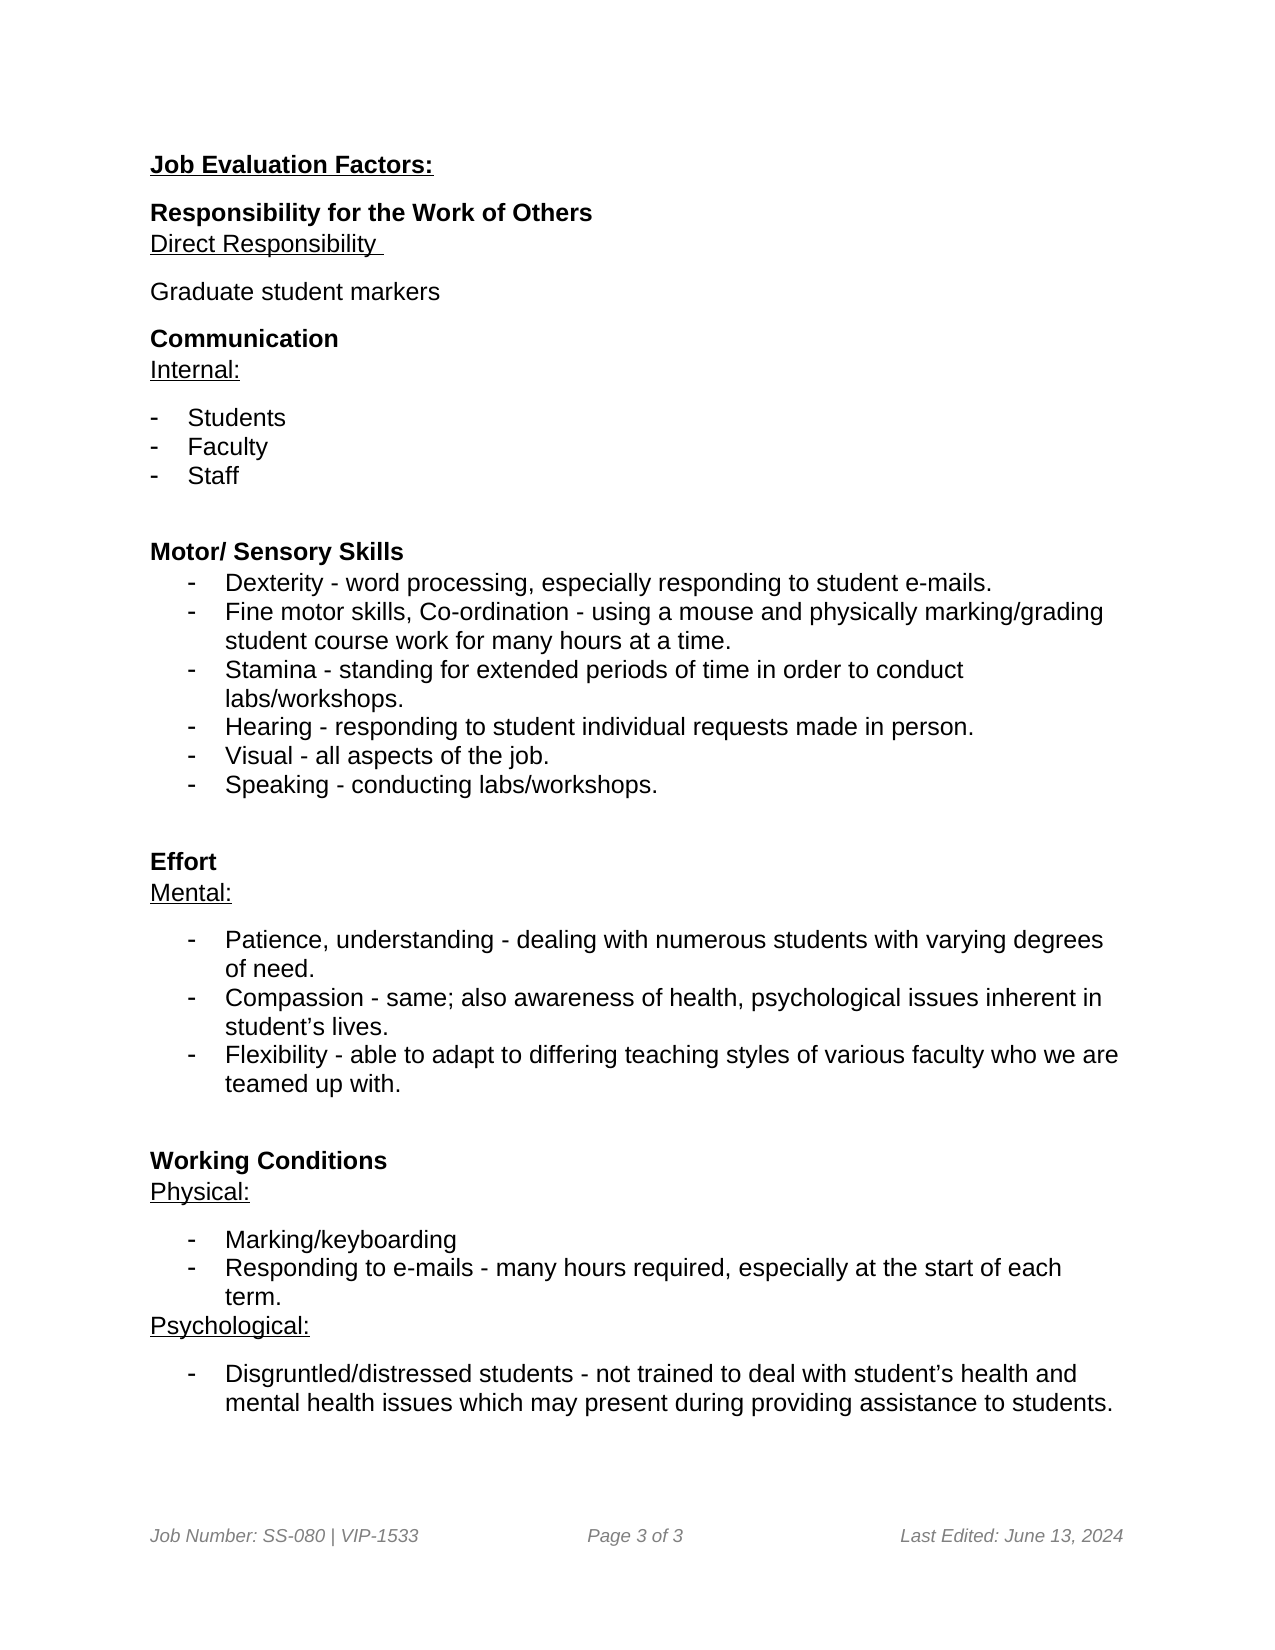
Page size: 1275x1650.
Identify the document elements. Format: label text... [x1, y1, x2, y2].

subtitle Effort [150, 847, 1125, 875]
subtitle Communication [150, 324, 1125, 353]
list Visual - all aspects of the job. [187, 741, 1125, 770]
subtitle Motor/ Sensory Skills [150, 537, 1125, 566]
text Graduate student markers [150, 276, 1125, 305]
text Internal: [150, 355, 1125, 384]
list Responding to e-mails - many hours required, especially at the start of each term. [187, 1253, 1125, 1311]
list Faculty [150, 432, 1125, 461]
list Fine motor skills, Co-ordination - using a mouse and physically marking/grading student course work for many hours at a time. [187, 597, 1125, 655]
text Psychological: [150, 1311, 1125, 1340]
list Speaking - conducting labs/workshops. [187, 770, 1125, 799]
list Flexibility - able to adapt to differing teaching styles of various faculty who we are teamed up with. [187, 1041, 1125, 1098]
list Patience, understanding - dealing with numerous students with varying degrees of need. [187, 925, 1125, 983]
text Job Evaluation Factors: [150, 150, 1125, 179]
list Hearing - responding to student individual requests made in person. [187, 712, 1125, 741]
list Students [150, 403, 1125, 432]
subtitle Responsibility for the Work of Others [150, 198, 1125, 226]
text Mental: [150, 878, 1125, 906]
list Dexterity - word processing, especially responding to student e-mails. [187, 568, 1125, 597]
list Marking/keyboarding [187, 1224, 1125, 1253]
list Disgruntled/distressed students - not trained to deal with student’s health and mental health issues which may present during providing assistance to students. [187, 1359, 1125, 1416]
subtitle Working Conditions [150, 1146, 1125, 1174]
list Staff [150, 461, 1125, 489]
list Compassion - same; also awareness of health, psychological issues inherent in student’s lives. [187, 983, 1125, 1041]
list Stamina - standing for extended periods of time in order to conduct labs/workshops. [187, 655, 1125, 712]
text Physical: [150, 1177, 1125, 1206]
text Direct Responsibility [150, 229, 1125, 257]
